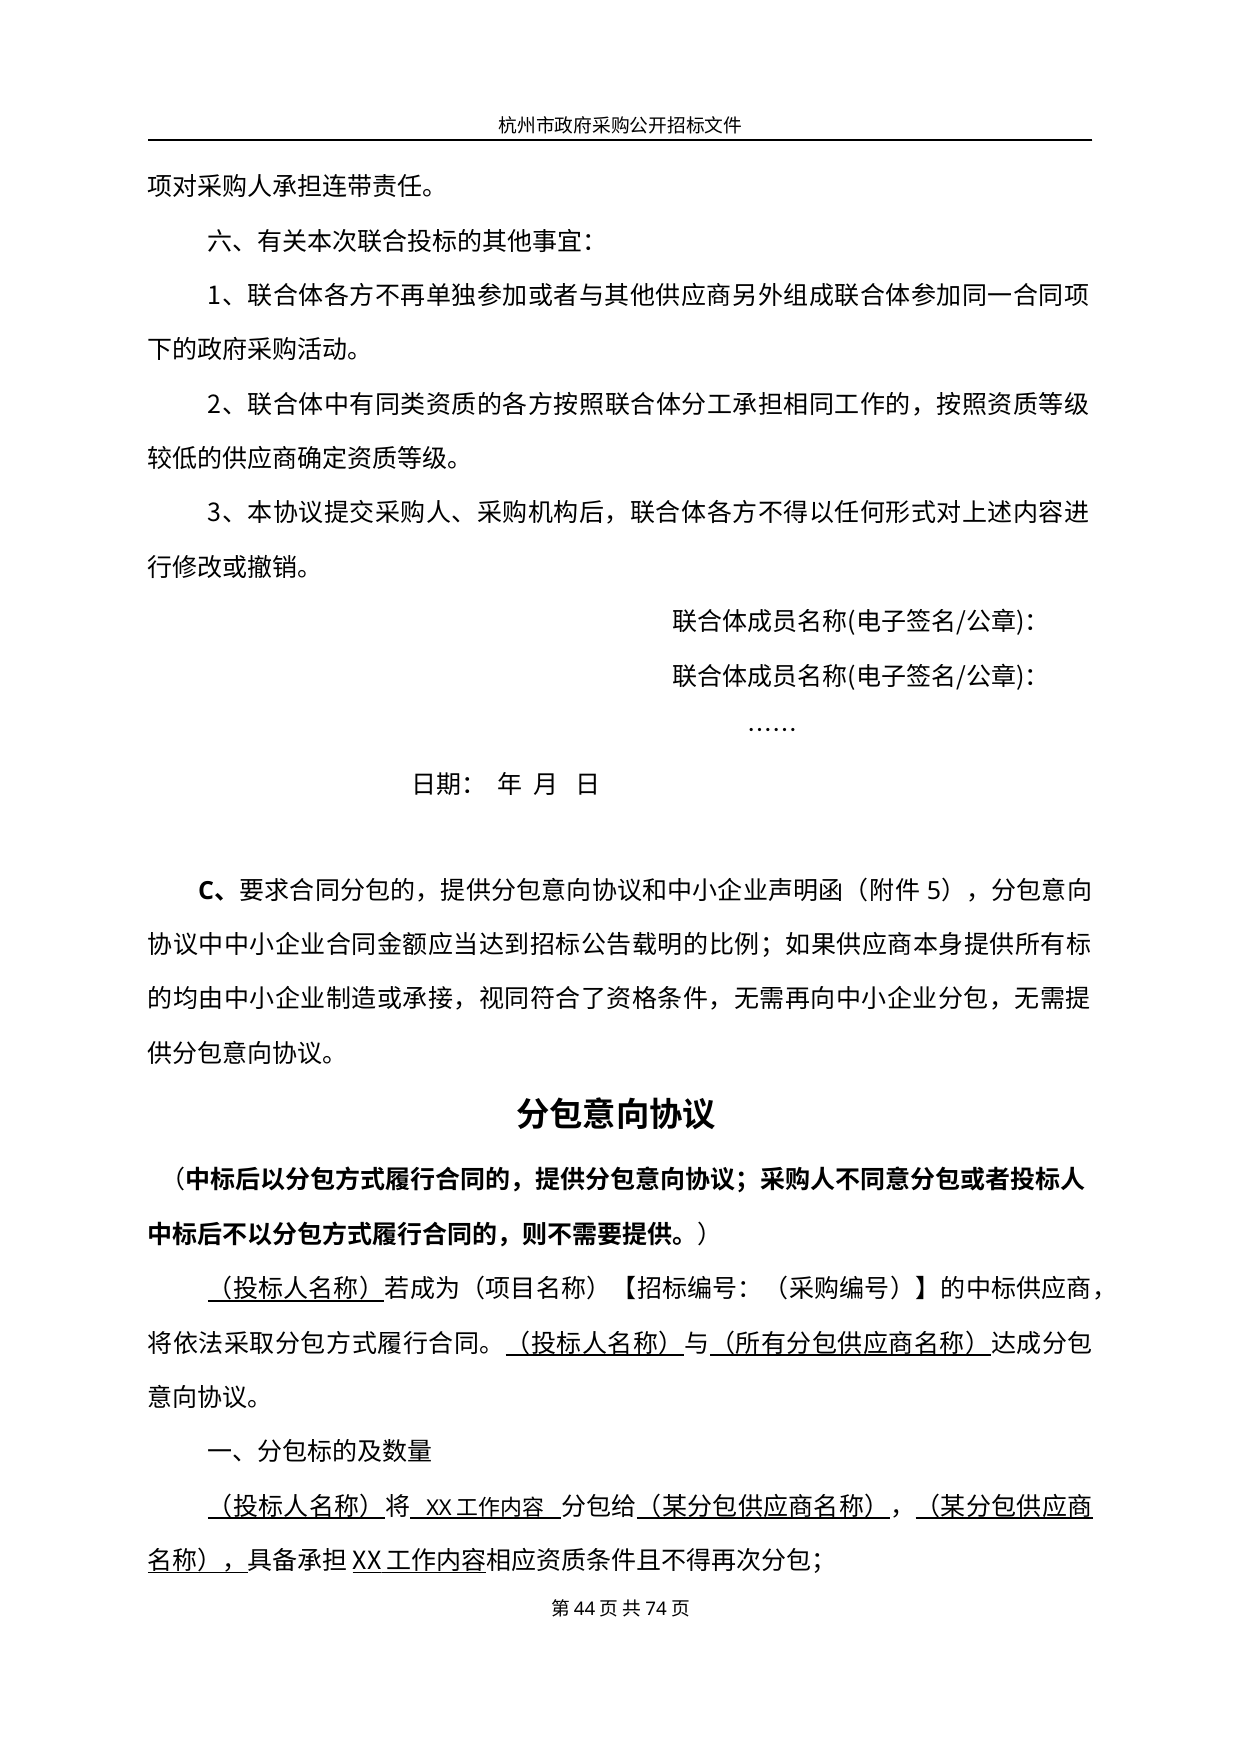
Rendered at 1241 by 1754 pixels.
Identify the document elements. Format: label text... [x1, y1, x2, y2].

text （投标人名称）将 XX工作内容 分包给（某分包供应商名称），（某分包供应商名称），具备承担XX工作内容相应资质条件且不得再次分包； [148, 1486, 1092, 1577]
text 一、分包标的及数量 [148, 1432, 1092, 1468]
text 1、联合体各方不再单独参加或者与其他供应商另外组成联合体参加同一合同项下的政府采购活动。 [148, 275, 1092, 366]
text C、要求合同分包的，提供分包意向协议和中小企业声明函（附件5），分包意向协议中中小企业合同金额应当达到招标公告载明的比例；如果供应商本身提供所有标的均由中小企业制造或承接，视同符合了资格条件，无需再向中小企业分包，无需提供分包意向协议。 [148, 870, 1092, 1069]
text （中标后以分包方式履行合同的，提供分包意向协议；采购人不同意分包或者投标人中标后不以分包方式履行合同的，则不需要提供。） [148, 1160, 1092, 1251]
text …… [148, 710, 1092, 747]
text 3、本协议提交采购人、采购机构后，联合体各方不得以任何形式对上述内容进行修改或撤销。 [148, 493, 1092, 583]
text （投标人名称）若成为（项目名称）【招标编号：（采购编号）】的中标供应商，将依法采取分包方式履行合同。（投标人名称）与（所有分包供应商名称）达成分包意向协议。 [148, 1269, 1092, 1414]
text 联合体成员名称(电子签名/公章)： [148, 602, 1092, 638]
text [148, 167, 1092, 203]
text 2、联合体中有同类资质的各方按照联合体分工承担相同工作的，按照资质等级较低的供应商确定资质等级。 [148, 384, 1092, 475]
text 分包意向协议 [148, 1088, 1092, 1136]
text 联合体成员名称(电子签名/公章)： [148, 656, 1092, 692]
text 六、有关本次联合投标的其他事宜： [148, 221, 1092, 257]
text 日期： 年 月 日 [148, 765, 1092, 801]
